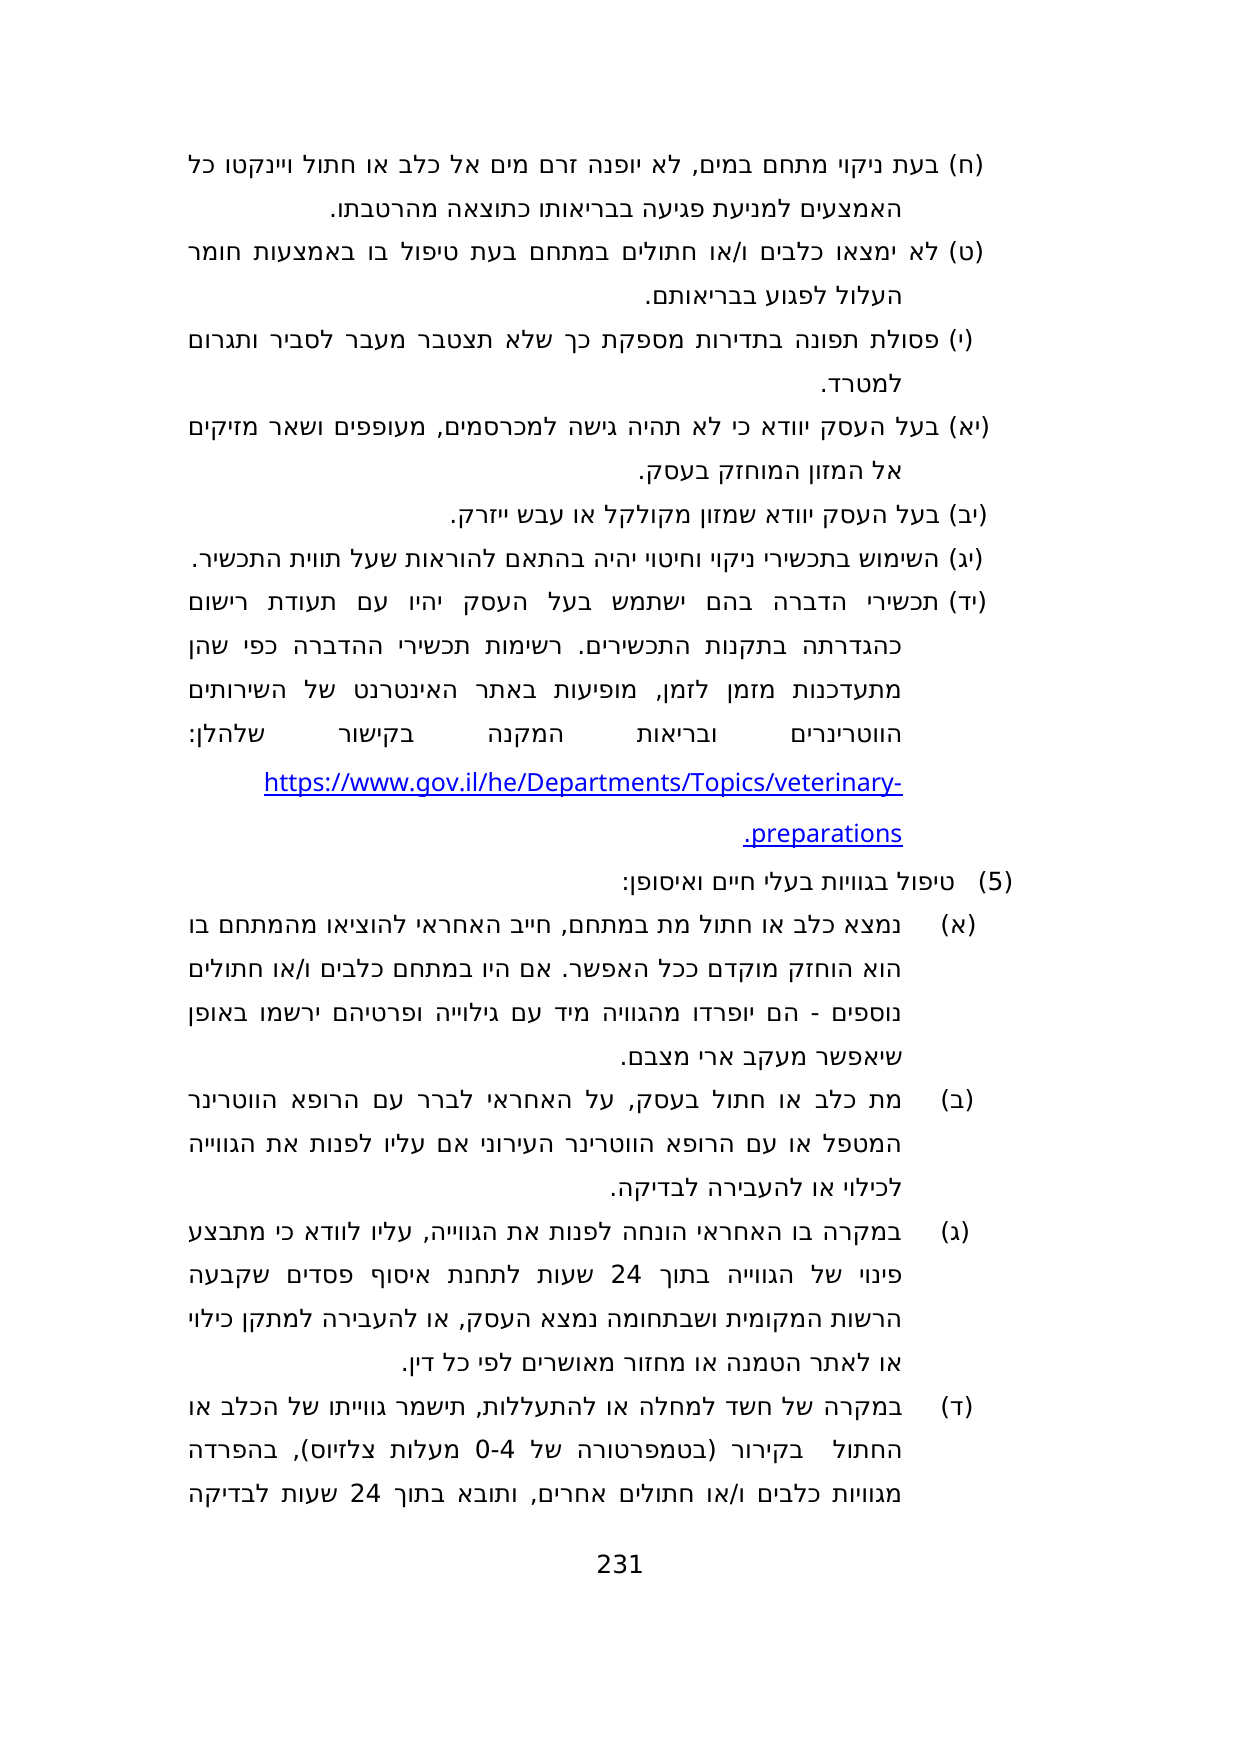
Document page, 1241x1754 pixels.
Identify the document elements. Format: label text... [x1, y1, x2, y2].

list במקרה בו האחראי הונחה לפנות את הגווייה, עליו לוודא כי מתבצע פינוי של הגווייה בתוך 24 שעות לתחנת איסוף פסדים שקבעה הרשות המקומית ושבתחומה נמצא העסק, או להעבירה למתקן כילוי או לאתר הטמנה או מחזור מאושרים לפי כל דין. [187, 1217, 940, 1377]
list השימוש בתכשירי ניקוי וחיטוי יהיה בהתאם להוראות שעל תווית התכשיר. [187, 544, 940, 573]
list בעל העסק יוודא שמזון מקולקל או עבש ייזרק. [187, 500, 940, 529]
list טיפול בגוויות בעלי חיים ואיסופן: [187, 867, 978, 896]
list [187, 1392, 940, 1509]
list בעת ניקוי מתחם במים, לא יופנה זרם מים אל כלב או חתול ויינקטו כל האמצעים למניעת פגיעה בבריאותו כתוצאה מהרטבתו. [187, 150, 940, 223]
list נמצא כלב או חתול מת במתחם, חייב האחראי להוציאו מהמתחם בו הוא הוחזק מוקדם ככל האפשר. אם היו במתחם כלבים ו/או חתולים נוספים - הם יופרדו מהגוויה מיד עם גילוייה ופרטיהם ירשמו באופן שיאפשר מעקב ארי מצבם. [187, 911, 940, 1071]
list לא ימצאו כלבים ו/או חתולים במתחם בעת טיפול בו באמצעות חומר העלול לפגוע בבריאותם. [187, 237, 940, 310]
list מת כלב או חתול בעסק, על האחראי לברר עם הרופא הווטרינר המטפל או עם הרופא הווטרינר העירוני אם עליו לפנות את הגווייה לכילוי או להעבירה לבדיקה. [187, 1086, 940, 1202]
list בעל העסק יוודא כי לא תהיה גישה למכרסמים, מעופפים ושאר מזיקים אל המזון המוחזק בעסק. [187, 412, 940, 485]
list תכשירי הדברה בהם ישתמש בעל העסק יהיו עם תעודת רישום כהגדרתה בתקנות התכשירים. רשימות תכשירי ההדברה כפי שהן מתעדכנות מזמן לזמן, מופיעות באתר האינטרנט של השירותים הווטרינרים ובריאות המקנה בקישור שלהלן: https://www.gov.il/he/Departments/Topics/veterinary-preparations. [187, 587, 940, 850]
list פסולת תפונה בתדירות מספקת כך שלא תצטבר מעבר לסביר ותגרום למטרד. [187, 325, 940, 398]
